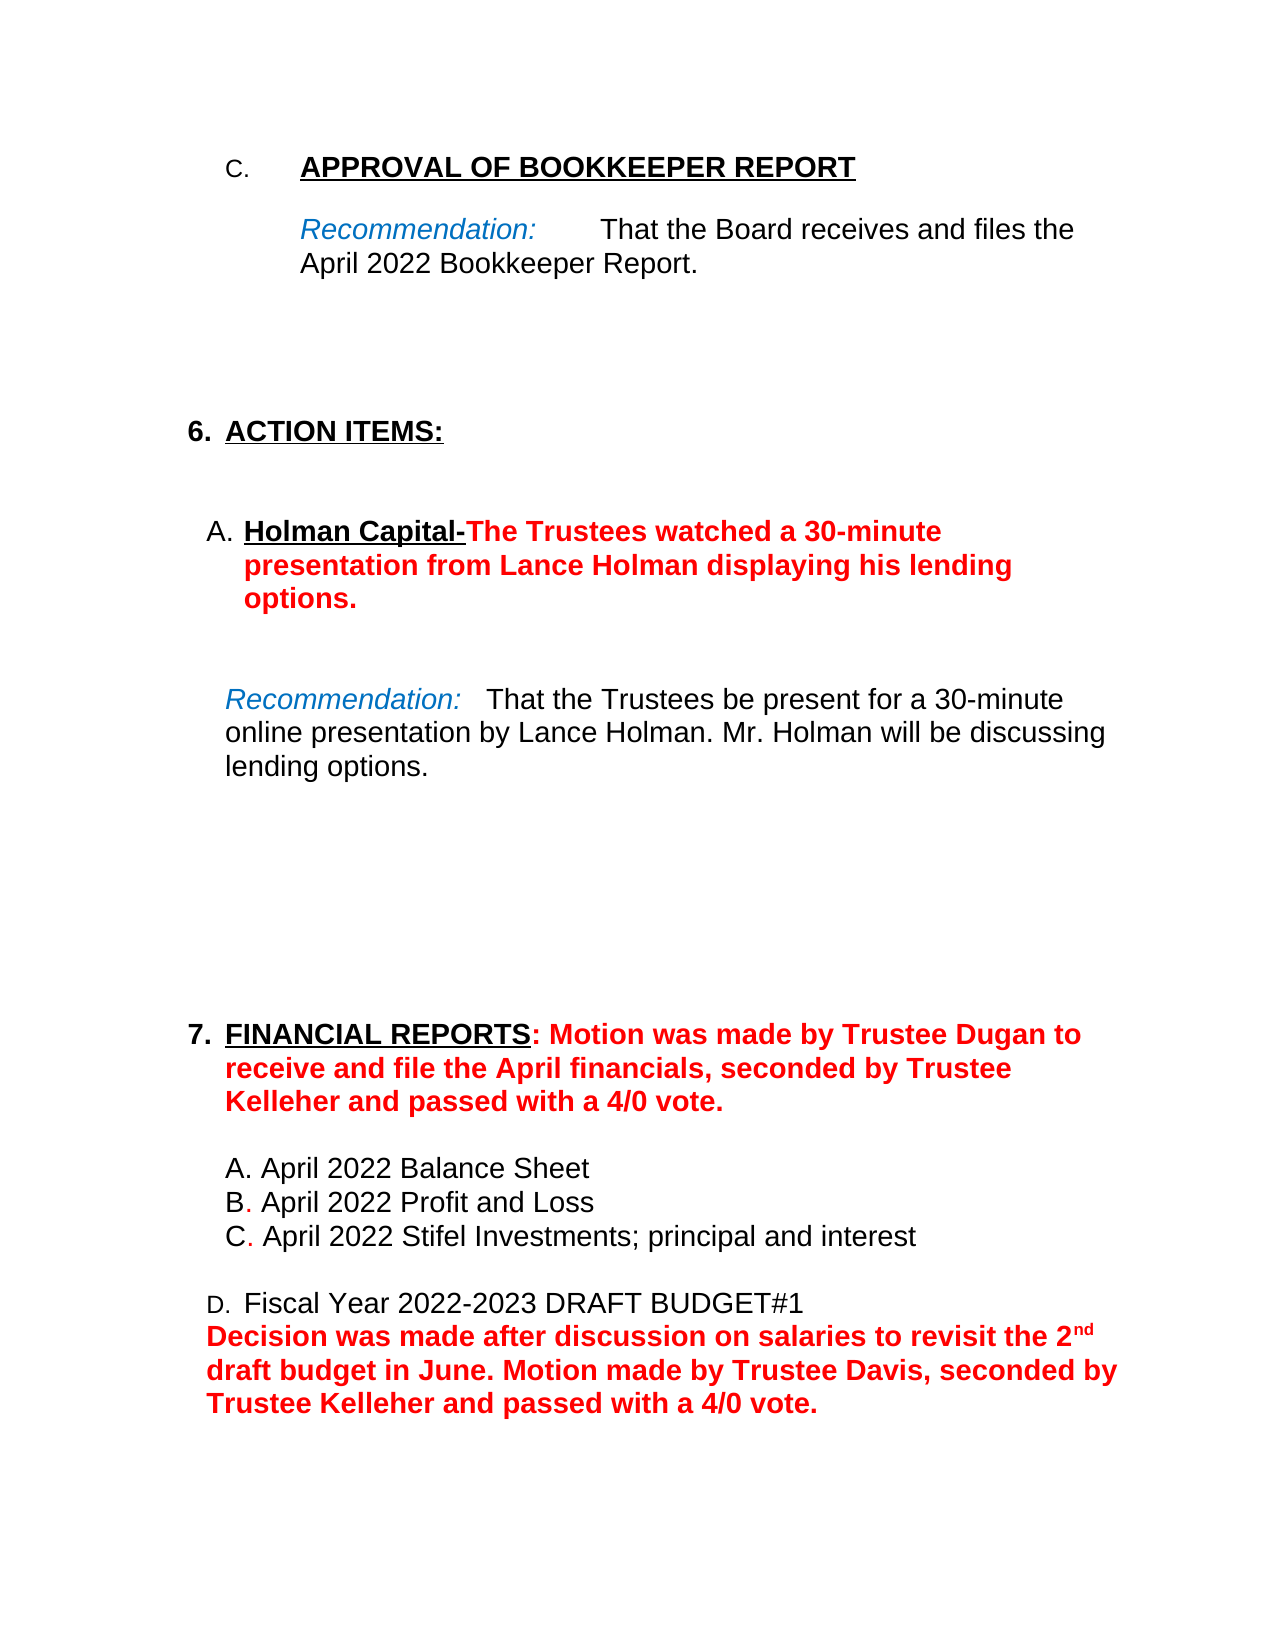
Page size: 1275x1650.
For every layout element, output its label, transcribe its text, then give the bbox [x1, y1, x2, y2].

list Holman Capital-The Trustees watched a 30-minute presentation from Lance Holman displaying his lending options. [206, 514, 1125, 615]
text Decision was made after discussion on salaries to revisit the 2nd draft budget in June. Motion made by Trustee Davis, seconded by Trustee Kelleher and passed with a 4/0 vote. [206, 1319, 1125, 1420]
text B. April 2022 Profit and Loss [150, 1185, 1125, 1218]
list ACTION ITEMS: [187, 413, 1125, 447]
list FINANCIAL REPORTS: Motion was made by Trustee Dugan to receive and file the April financials, seconded by Trustee Kelleher and passed with a 4/0 vote. [187, 1017, 1125, 1118]
text April 2022 Bookkeeper Report. [300, 246, 1125, 279]
text Recommendation: That the Board receives and files the [300, 212, 1125, 246]
list Fiscal Year 2022-2023 DRAFT BUDGET#1 [206, 1286, 1125, 1319]
text Recommendation: That the Trustees be present for a 30-minute online presentation by Lance Holman. Mr. Holman will be discussing lending options. [225, 682, 1125, 782]
list APPROVAL OF BOOKKEEPER REPORT [225, 150, 1125, 183]
text A. April 2022 Balance Sheet [225, 1151, 1125, 1185]
text C. April 2022 Stifel Investments; principal and interest [225, 1218, 1125, 1252]
